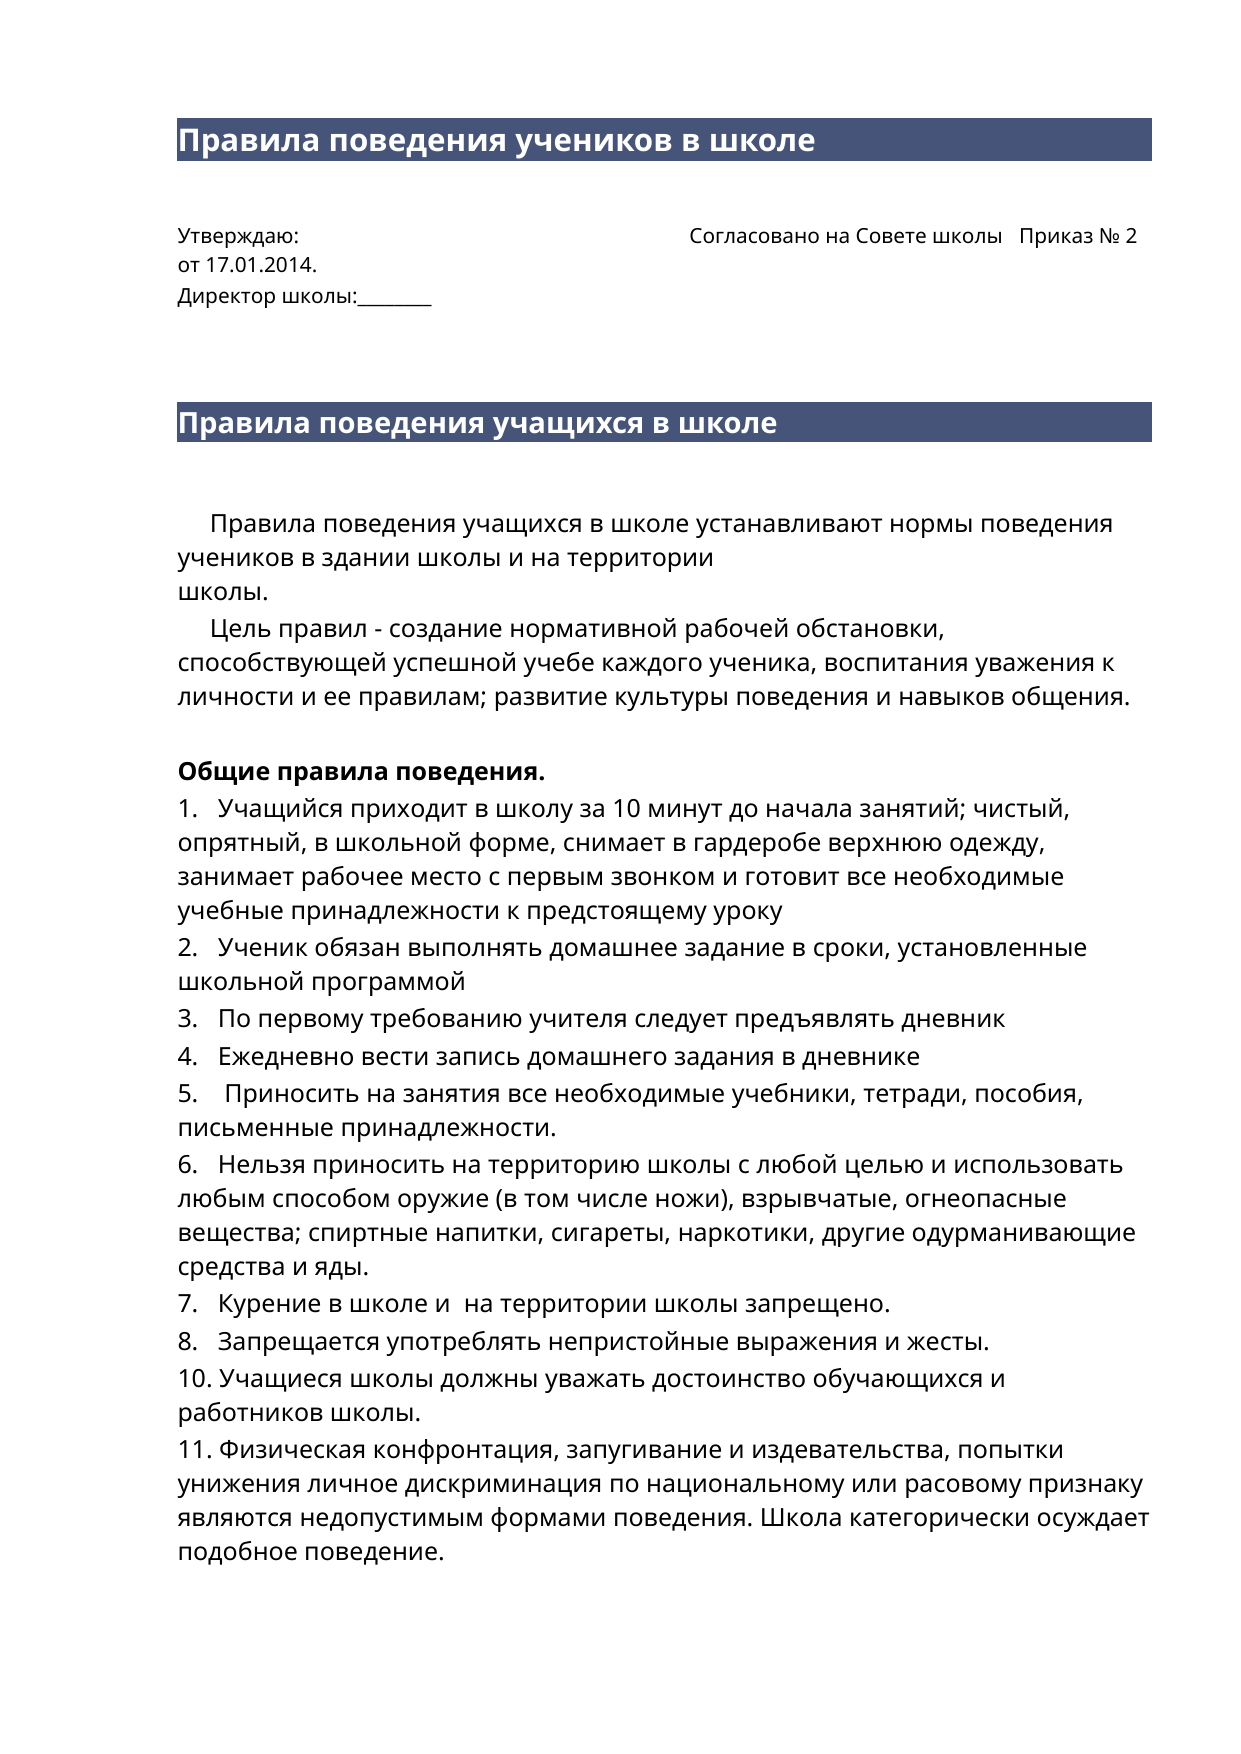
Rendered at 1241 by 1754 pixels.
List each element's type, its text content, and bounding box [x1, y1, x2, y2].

text Правила поведения учащихся в школе [177, 402, 1152, 442]
text Утверждаю: Согласовано на Совете школы Приказ № 2 от 17.01.2014. [177, 221, 1152, 278]
text Правила поведения учеников в школе [177, 118, 1152, 161]
text 4. Ежедневно вести запись домашнего задания в дневнике [177, 1038, 1152, 1072]
text 8. Запрещается употреблять непристойные выражения и жесты. [177, 1323, 1152, 1357]
text Цель правил - создание нормативной рабочей обстановки, способствующей успешной учебе каждого ученика, воспитания уважения к личности и ее правилам; развитие культуры поведения и навыков общения. [177, 611, 1152, 713]
text 6. Нельзя приносить на территорию школы с любой целью и использовать любым способом оружие (в том числе ножи), взрывчатые, огнеопасные вещества; спиртные напитки, сигареты, наркотики, другие одурманивающие средства и яды. [177, 1147, 1152, 1283]
text Общие правила поведения. [177, 753, 1152, 787]
text Директор школы:________ [177, 281, 1152, 310]
text 2. Ученик обязан выполнять домашнее задание в сроки, установленные школьной программой [177, 930, 1152, 998]
text 3. По первому требованию учителя следует предъявлять дневник [177, 1001, 1152, 1035]
text Правила поведения учащихся в школе устанавливают нормы поведения учеников в здании школы и на территории школы. [177, 505, 1152, 608]
text 1. Учащийся приходит в школу за 10 минут до начала занятий; чистый, опрятный, в школьной форме, снимает в гардеробе верхнюю одежду, занимает рабочее место с первым звонком и готовит все необходимые учебные принадлежности к предстоящему уроку [177, 790, 1152, 927]
text 10. Учащиеся школы должны уважать достоинство обучающихся и работников школы. [177, 1360, 1152, 1428]
text 5. Приносить на занятия все необходимые учебники, тетради, пособия, письменные принадлежности. [177, 1075, 1152, 1143]
text 7. Курение в школе и на территории школы запрещено. [177, 1286, 1152, 1320]
text 11. Физическая конфронтация, запугивание и издевательства, попытки унижения личное дискриминация по национальному или расовому признаку являются недопустимым формами поведения. Школа категорически осуждает подобное поведение. [177, 1432, 1152, 1568]
